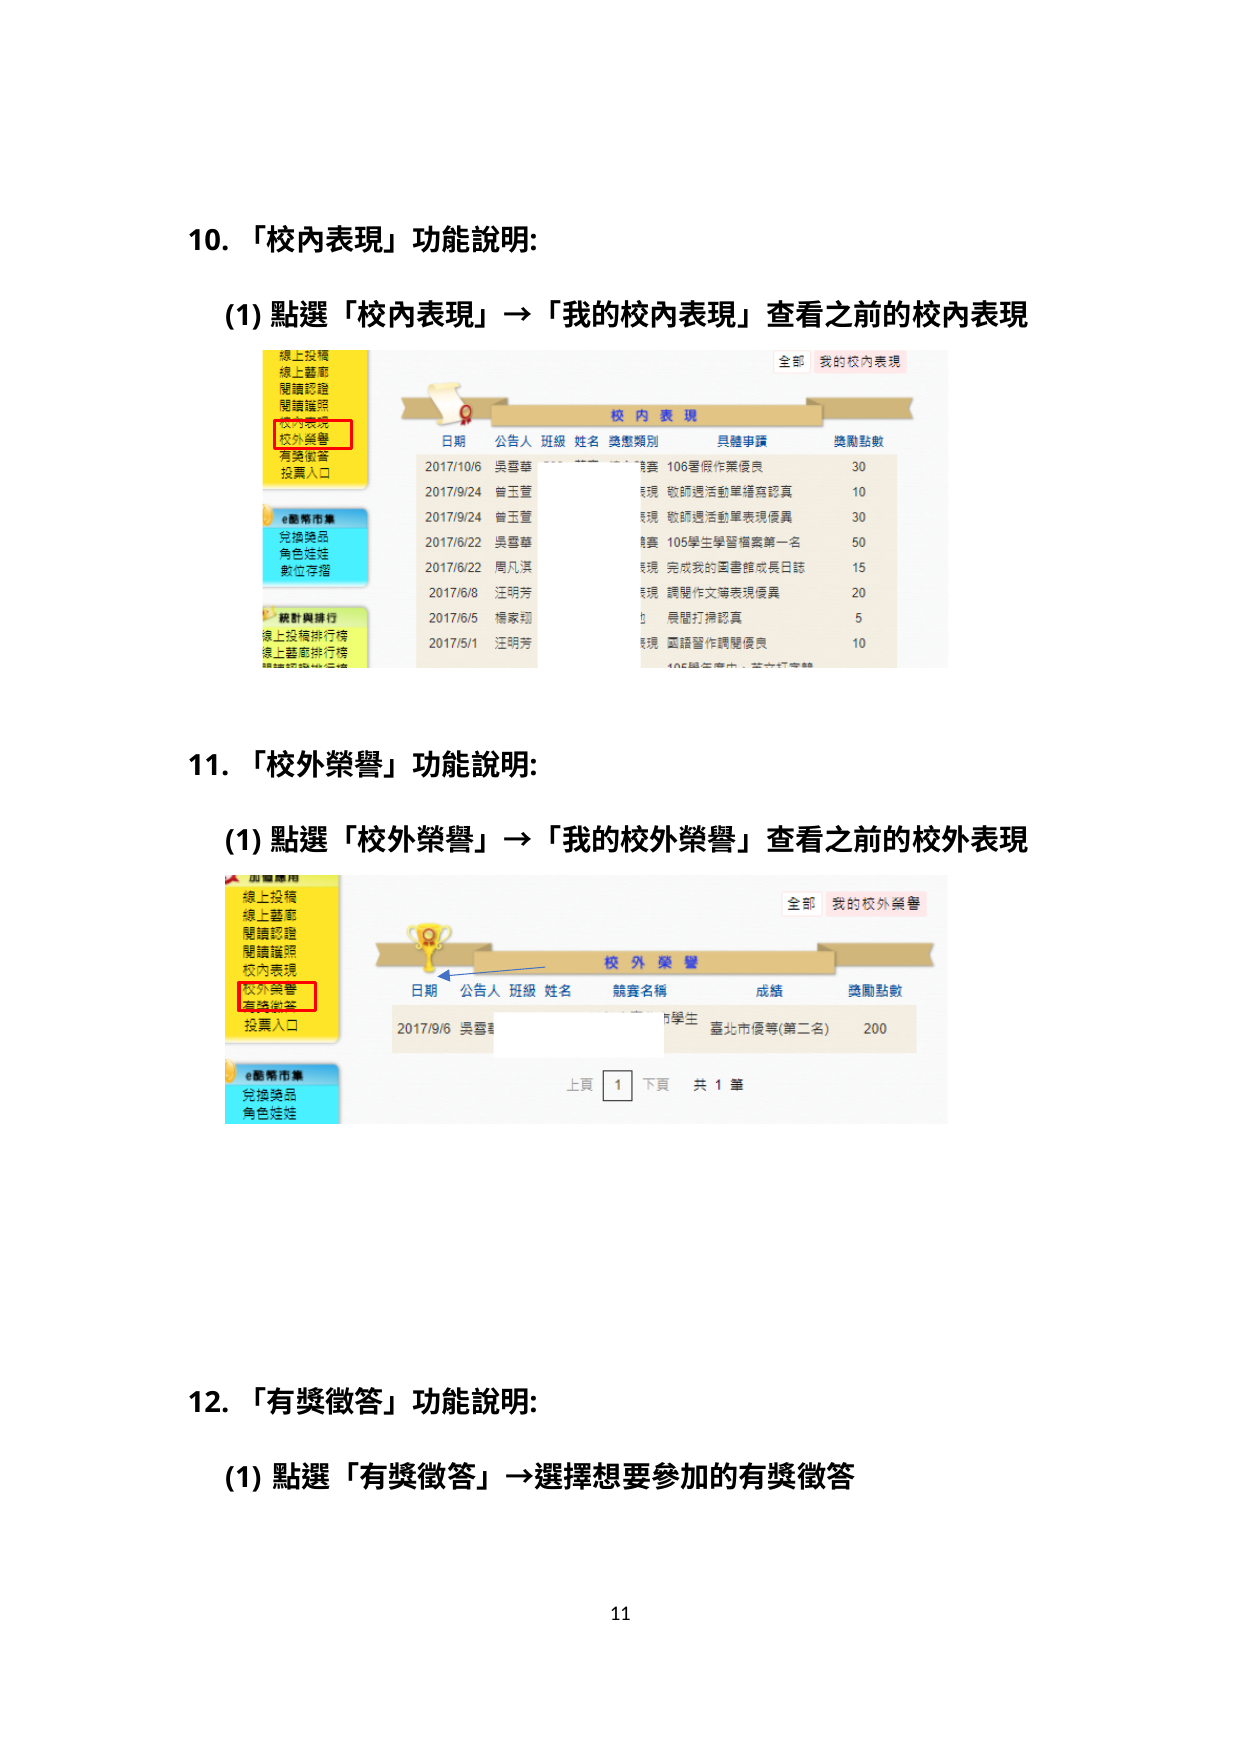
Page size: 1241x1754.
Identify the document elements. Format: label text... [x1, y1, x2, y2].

list 點選「校外榮譽」→「我的校外榮譽」查看之前的校外表現 [225, 800, 1053, 875]
list 點選「有獎徵答」→選擇想要參加的有獎徵答 [225, 1437, 1053, 1512]
list 「有獎徵答」功能說明: [187, 1362, 1053, 1437]
list 「校外榮譽」功能說明: [187, 725, 1053, 800]
list 點選「校內表現」→「我的校內表現」查看之前的校內表現 [225, 275, 1053, 350]
picture [225, 875, 948, 1124]
list 「校內表現」功能說明: [187, 200, 1053, 275]
picture [262, 350, 949, 668]
